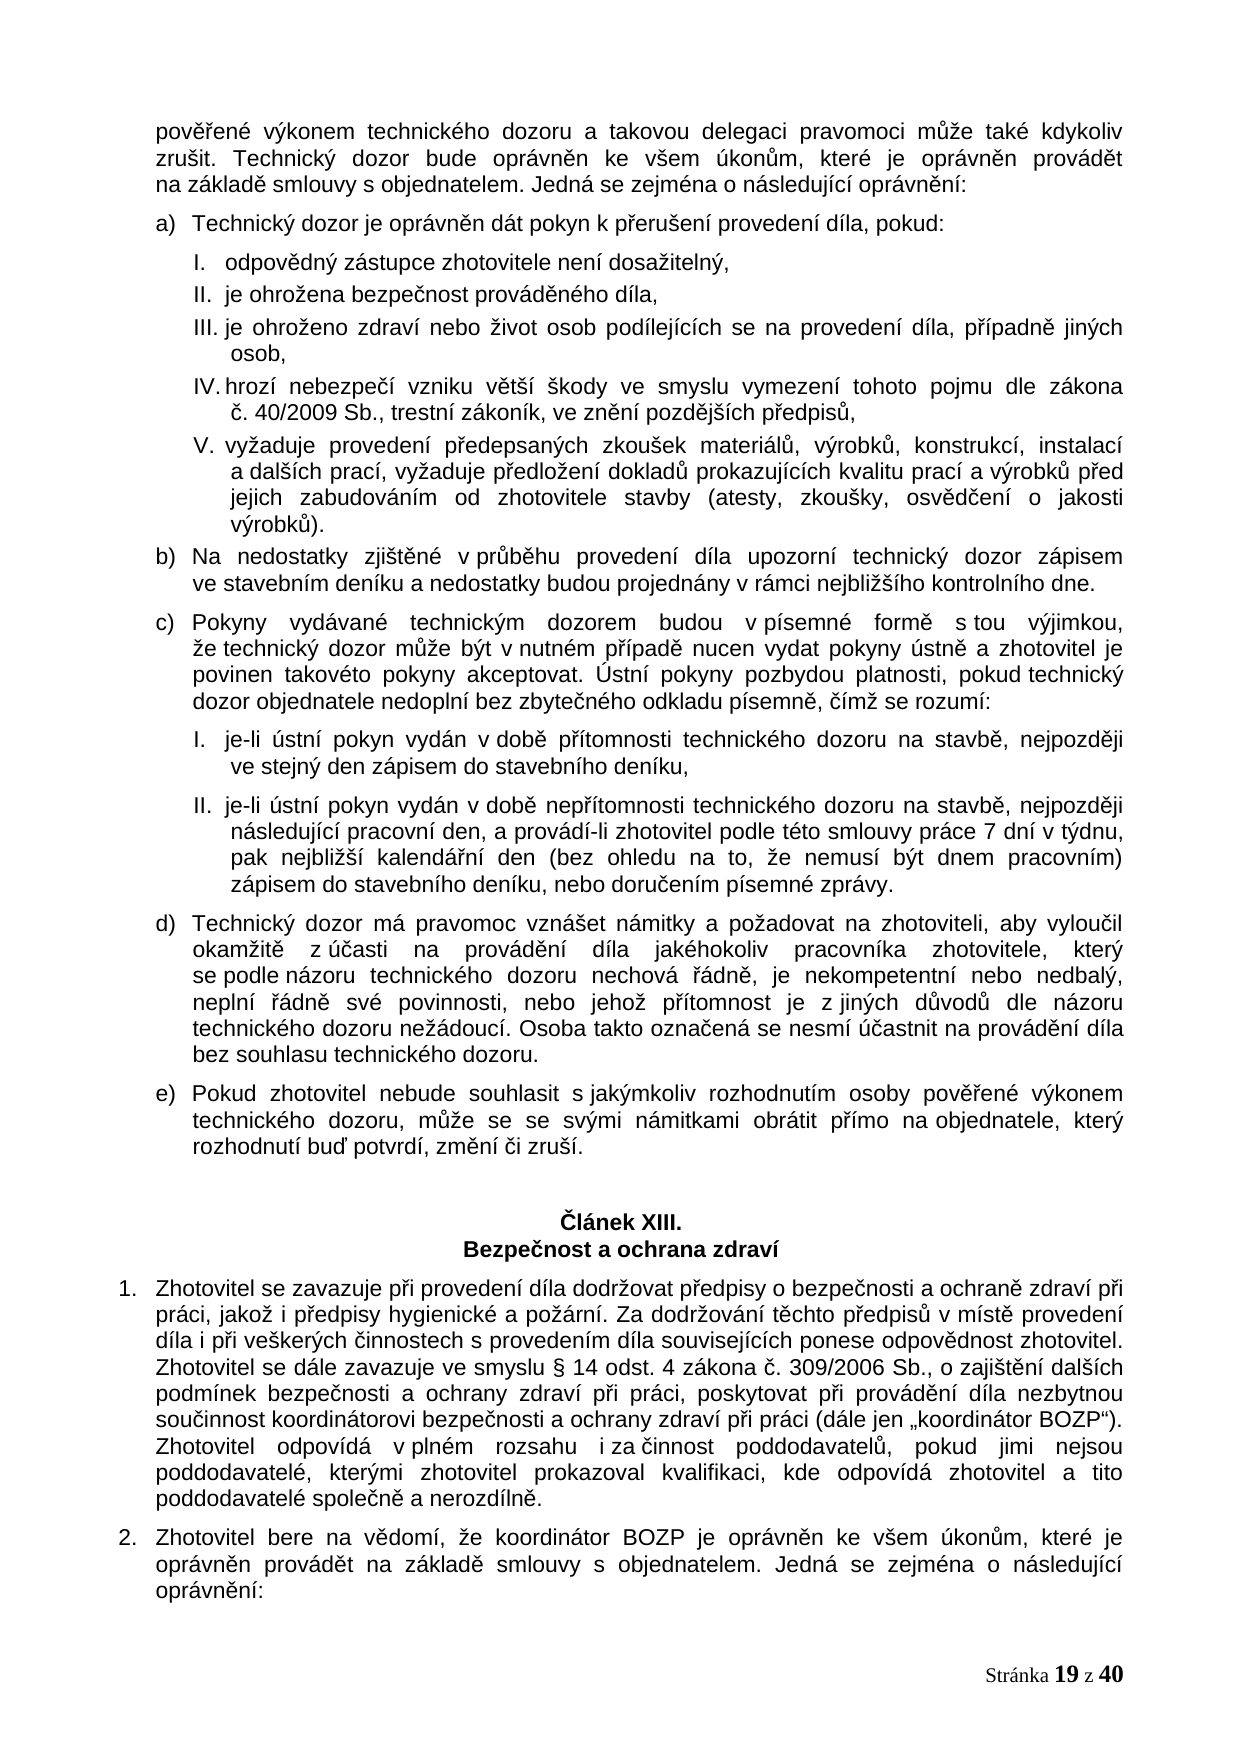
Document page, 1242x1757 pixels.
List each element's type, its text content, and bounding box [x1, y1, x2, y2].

list odpovědný zástupce zhotovitele není dosažitelný, [193, 248, 1123, 275]
list Článek XIII. [118, 1209, 1123, 1236]
list je ohroženo zdraví nebo život osob podílejících se na provedení díla, případně jiných osob, [193, 314, 1123, 366]
list Pokud zhotovitel nebude souhlasit s jakýmkoliv rozhodnutím osoby pověřené výkonem technického dozoru, může se se svými námitkami obrátit přímo na objednatele, který rozhodnutí buď potvrdí, změní či zruší. [155, 1080, 1123, 1159]
list Na nedostatky zjištěné v průběhu provedení díla upozorní technický dozor zápisem ve stavebním deníku a nedostatky budou projednány v rámci nejbližšího kontrolního dne. [155, 543, 1123, 596]
list Technický dozor je oprávněn dát pokyn k přerušení provedení díla, pokud: [155, 210, 1123, 236]
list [118, 118, 1123, 197]
list Zhotovitel bere na vědomí, že koordinátor BOZP je oprávněn ke všem úkonům, které je oprávněn provádět na základě smlouvy s objednatelem. Jedná se zejména o následující oprávnění: [118, 1524, 1123, 1603]
list Zhotovitel se zavazuje při provedení díla dodržovat předpisy o bezpečnosti a ochraně zdraví při práci, jakož i předpisy hygienické a požární. Za dodržování těchto předpisů v místě provedení díla i při veškerých činnostech s provedením díla souvisejících ponese odpovědnost zhotovitel. Zhotovitel se dále zavazuje ve smyslu § 14 odst. 4 zákona č. 309/2006 Sb., o zajištění dalších podmínek bezpečnosti a ochrany zdraví při práci, poskytovat při provádění díla nezbytnou součinnost koordinátorovi bezpečnosti a ochrany zdraví při práci (dále jen „koordinátor BOZP“). Zhotovitel odpovídá v plném rozsahu i za činnost poddodavatelů, pokud jimi nejsou poddodavatelé, kterými zhotovitel prokazoval kvalifikaci, kde odpovídá zhotovitel a tito poddodavatelé společně a nerozdílně. [118, 1274, 1123, 1512]
list je ohrožena bezpečnost prováděného díla, [193, 281, 1123, 307]
list je-li ústní pokyn vydán v době nepřítomnosti technického dozoru na stavbě, nejpozději následující pracovní den, a provádí-li zhotovitel podle této smlouvy práce 7 dní v týdnu, pak nejbližší kalendářní den (bez ohledu na to, že nemusí být dnem pracovním) zápisem do stavebního deníku, nebo doručením písemné zprávy. [193, 792, 1123, 897]
list Technický dozor má pravomoc vznášet námitky a požadovat na zhotoviteli, aby vyloučil okamžitě z účasti na provádění díla jakéhokoliv pracovníka zhotovitele, který se podle názoru technického dozoru nechová řádně, je nekompetentní nebo nedbalý, neplní řádně své povinnosti, nebo jehož přítomnost je z jiných důvodů dle názoru technického dozoru nežádoucí. Osoba takto označená se nesmí účastnit na provádění díla bez souhlasu technického dozoru. [155, 909, 1123, 1068]
list Pokyny vydávané technickým dozorem budou v písemné formě s tou výjimkou, že technický dozor může být v nutném případě nucen vydat pokyny ústně a zhotovitel je povinen takovéto pokyny akceptovat. Ústní pokyny pozbydou platnosti, pokud technický dozor objednatele nedoplní bez zbytečného odkladu písemně, čímž se rozumí: [155, 608, 1123, 714]
list Bezpečnost a ochrana zdraví [118, 1236, 1123, 1262]
list hrozí nebezpečí vzniku větší škody ve smyslu vymezení tohoto pojmu dle zákona č. 40/2009 Sb., trestní zákoník, ve znění pozdějších předpisů, [193, 373, 1123, 425]
list vyžaduje provedení předepsaných zkoušek materiálů, výrobků, konstrukcí, instalací a dalších prací, vyžaduje předložení dokladů prokazujících kvalitu prací a výrobků před jejich zabudováním od zhotovitele stavby (atesty, zkoušky, osvědčení o jakosti výrobků). [193, 432, 1123, 537]
list je-li ústní pokyn vydán v době přítomnosti technického dozoru na stavbě, nejpozději ve stejný den zápisem do stavebního deníku, [193, 726, 1123, 779]
